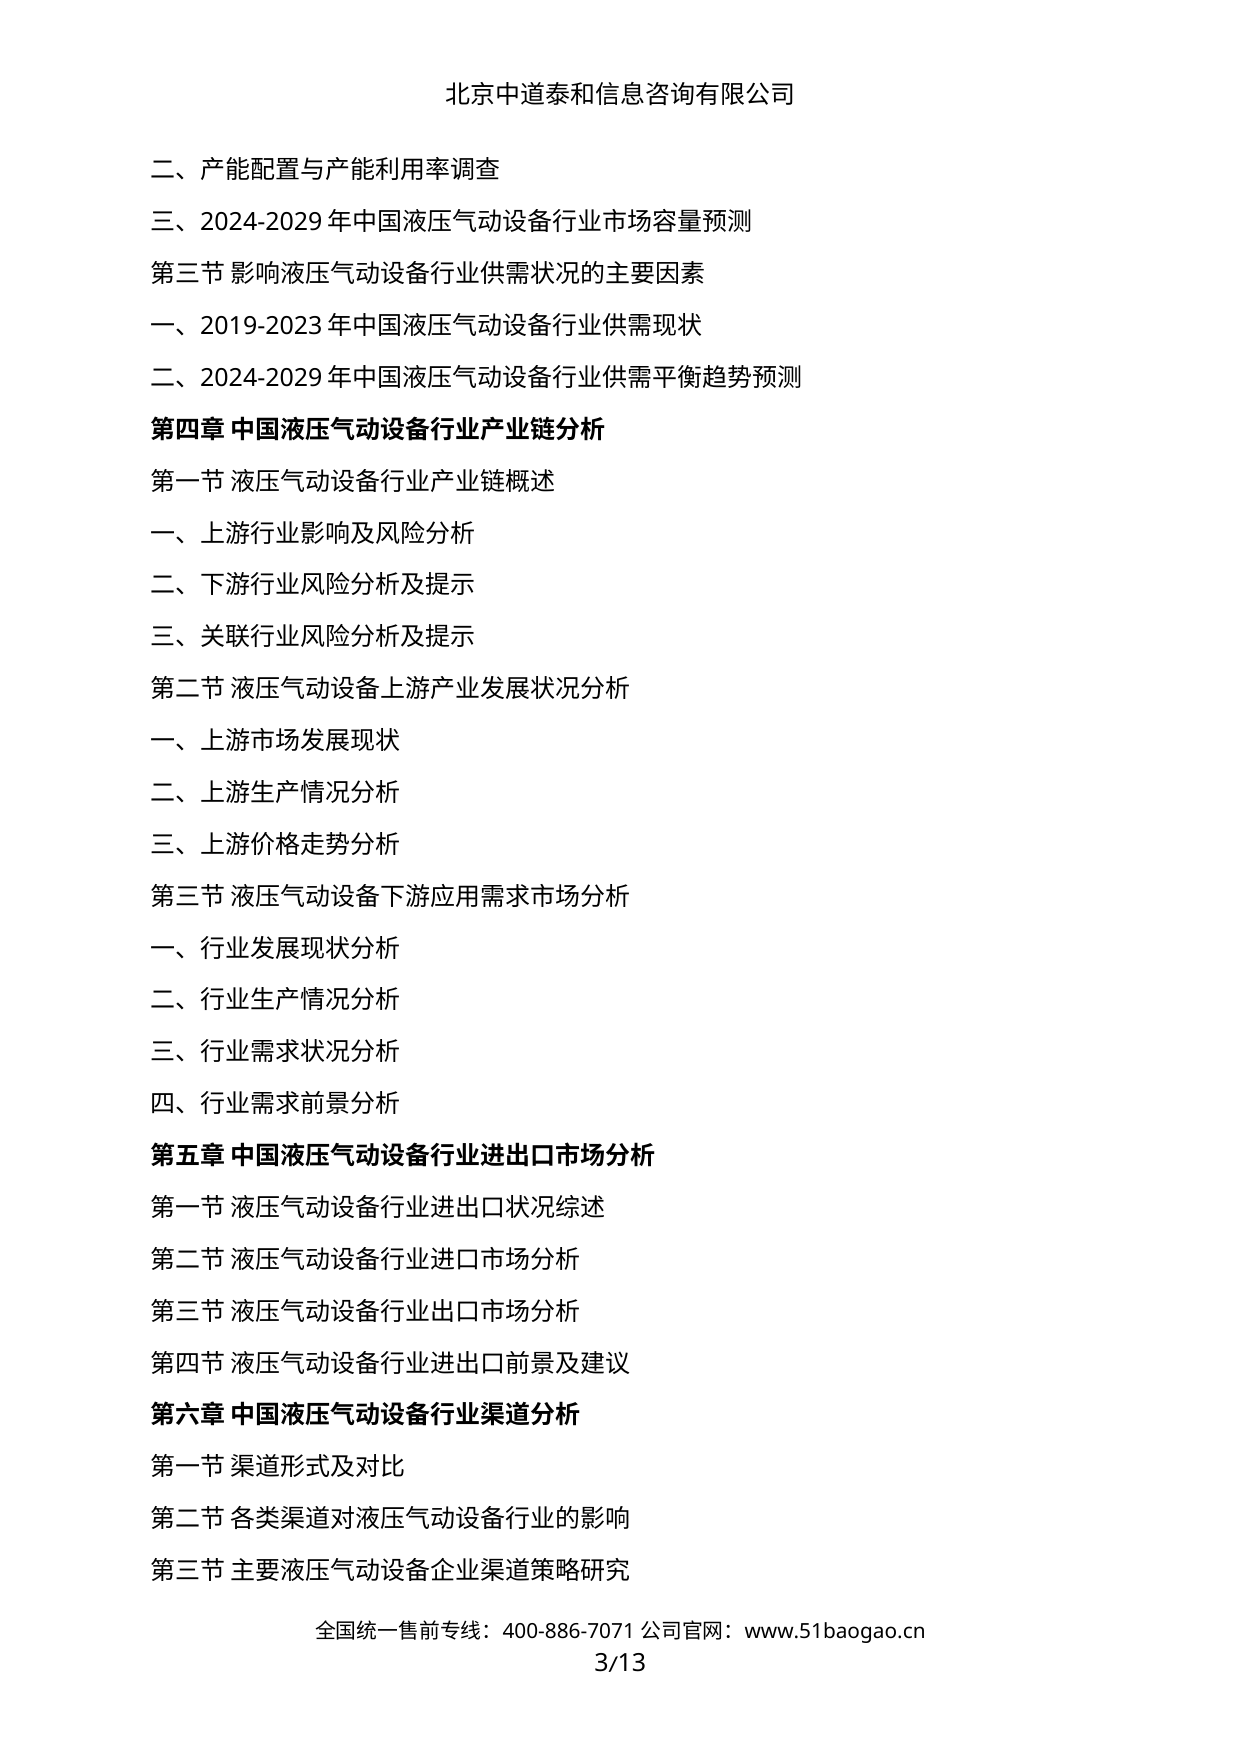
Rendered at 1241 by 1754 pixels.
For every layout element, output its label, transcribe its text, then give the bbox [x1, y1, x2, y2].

text 三、行业需求状况分析 [150, 1032, 1090, 1068]
text 第一节 液压气动设备行业进出口状况综述 [150, 1187, 1090, 1224]
text 第三节 液压气动设备行业出口市场分析 [150, 1291, 1090, 1327]
text 二、产能配置与产能利用率调查 [150, 150, 1090, 186]
text 第一节 渠道形式及对比 [150, 1447, 1090, 1483]
text 第四章 中国液压气动设备行业产业链分析 [150, 409, 1090, 446]
text 四、行业需求前景分析 [150, 1084, 1090, 1120]
text 三、关联行业风险分析及提示 [150, 617, 1090, 653]
text 三、上游价格走势分析 [150, 824, 1090, 861]
text 一、上游市场发展现状 [150, 721, 1090, 757]
text 第二节 各类渠道对液压气动设备行业的影响 [150, 1499, 1090, 1535]
text 第三节 主要液压气动设备企业渠道策略研究 [150, 1551, 1090, 1587]
text 第三节 液压气动设备下游应用需求市场分析 [150, 876, 1090, 912]
text 第二节 液压气动设备行业进口市场分析 [150, 1239, 1090, 1276]
text 第一节 液压气动设备行业产业链概述 [150, 461, 1090, 497]
text 三、2024-2029年中国液压气动设备行业市场容量预测 [150, 202, 1090, 238]
text 二、行业生产情况分析 [150, 980, 1090, 1016]
text 第六章 中国液压气动设备行业渠道分析 [150, 1395, 1090, 1431]
text 二、下游行业风险分析及提示 [150, 565, 1090, 601]
text 第二节 液压气动设备上游产业发展状况分析 [150, 669, 1090, 705]
text 第三节 影响液压气动设备行业供需状况的主要因素 [150, 254, 1090, 290]
text 第五章 中国液压气动设备行业进出口市场分析 [150, 1136, 1090, 1172]
text 一、上游行业影响及风险分析 [150, 513, 1090, 549]
text 一、2019-2023年中国液压气动设备行业供需现状 [150, 306, 1090, 342]
text 第四节 液压气动设备行业进出口前景及建议 [150, 1343, 1090, 1379]
text 二、2024-2029年中国液压气动设备行业供需平衡趋势预测 [150, 357, 1090, 394]
text 一、行业发展现状分析 [150, 928, 1090, 964]
text 二、上游生产情况分析 [150, 772, 1090, 809]
